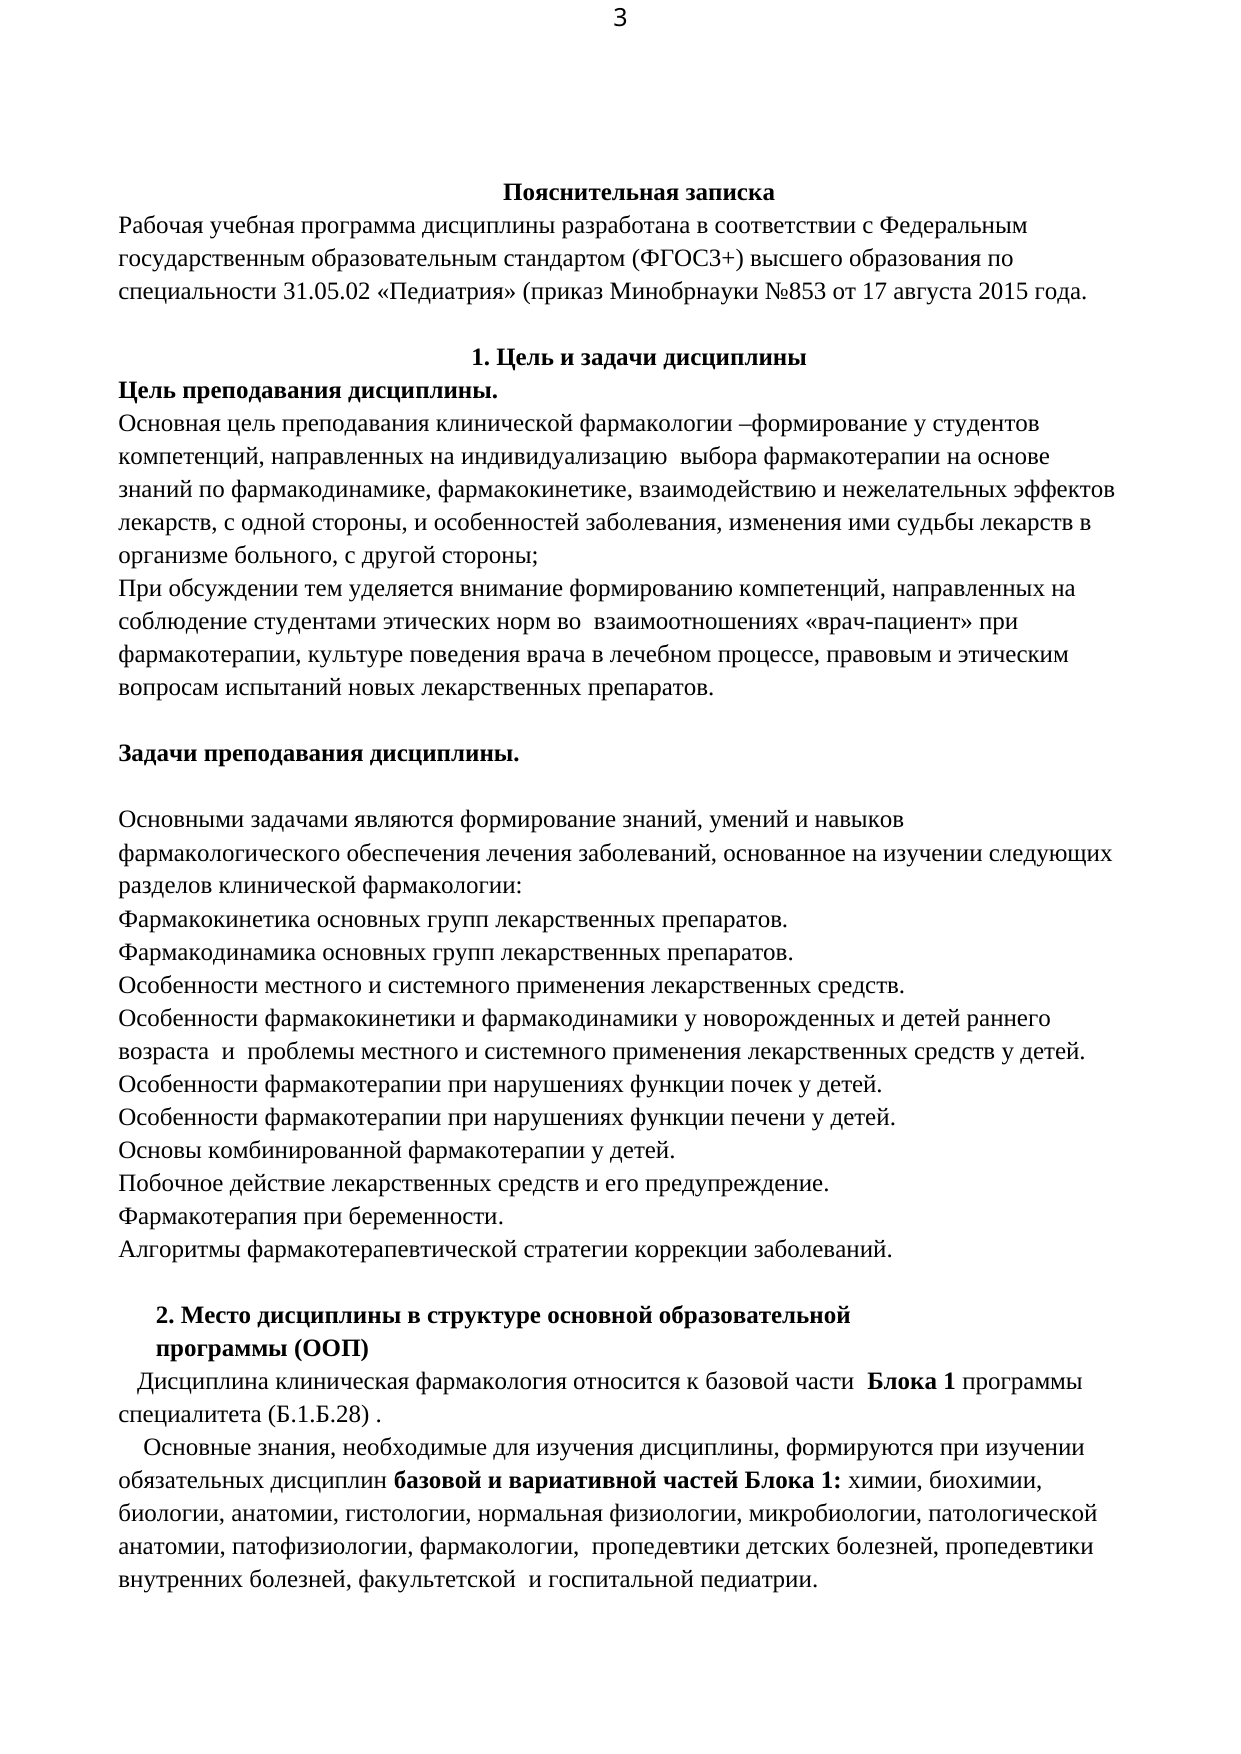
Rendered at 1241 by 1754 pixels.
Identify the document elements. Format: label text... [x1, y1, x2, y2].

subtitle Пояснительная записка [156, 177, 1122, 206]
text Основные знания, необходимые для изучения дисциплины, формируются при изучении обязательных дисциплин базовой и вариативной частей Блока 1: химии, биохимии, биологии, анатомии, гистологии, нормальная физиологии, микробиологии, патологической анатомии, патофизиологии, фармакологии, пропедевтики детских болезней, пропедевтики внутренних болезней, факультетской и госпитальной педиатрии. [118, 1432, 1122, 1593]
text Алгоритмы фармакотерапевтической стратегии коррекции заболеваний. [118, 1234, 1122, 1263]
text Особенности фармакотерапии при нарушениях функции печени у детей. [118, 1102, 1122, 1131]
text При обсуждении тем уделяется внимание формированию компетенций, направленных на соблюдение студентами этических норм во взаимоотношениях «врач-пациент» при фармакотерапии, культуре поведения врача в лечебном процессе, правовым и этическим вопросам испытаний новых лекарственных препаратов. [118, 573, 1122, 701]
subtitle 2. Место дисциплины в структуре основной образовательной [156, 1300, 1122, 1329]
text Задачи преподавания дисциплины. [118, 738, 1122, 767]
text Фармакодинамика основных групп лекарственных препаратов. [118, 937, 1122, 965]
text Основными задачами являются формирование знаний, умений и навыков фармакологического обеспечения лечения заболеваний, основанное на изучении следующих разделов клинической фармакологии: [118, 804, 1122, 899]
text Особенности местного и системного применения лекарственных средств. [118, 970, 1122, 998]
text Фармакокинетика основных групп лекарственных препаратов. [118, 904, 1122, 932]
text Основы комбинированной фармакотерапии у детей. [118, 1135, 1122, 1163]
text Особенности фармакотерапии при нарушениях функции почек у детей. [118, 1069, 1122, 1097]
subtitle 1. Цель и задачи дисциплины [156, 342, 1122, 371]
text Фармакотерапия при беременности. [118, 1201, 1122, 1229]
subtitle программы (ООП) [156, 1333, 1122, 1362]
text Особенности фармакокинетики и фармакодинамики у новорожденных и детей раннего возраста и проблемы местного и системного применения лекарственных средств у детей. [118, 1003, 1122, 1064]
text Рабочая учебная программа дисциплины разработана в соответствии с Федеральным государственным образовательным стандартом (ФГОС3+) высшего образования по специальности 31.05.02 «Педиатрия» (приказ Минобрнауки №853 от 17 августа 2015 года. [118, 210, 1122, 305]
text Побочное действие лекарственных средств и его предупреждение. [118, 1168, 1122, 1197]
text Основная цель преподавания клинической фармакологии –формирование у студентов компетенций, направленных на индивидуализацию выбора фармакотерапии на основе знаний по фармакодинамике, фармакокинетике, взаимодействию и нежелательных эффектов лекарств, с одной стороны, и особенностей заболевания, изменения ими судьбы лекарств в организме больного, с другой стороны; [118, 408, 1122, 569]
text Цель преподавания дисциплины. [118, 375, 1122, 404]
text Дисциплина клиническая фармакология относится к базовой части Блока 1 программы специалитета (Б.1.Б.28) . [118, 1366, 1122, 1428]
